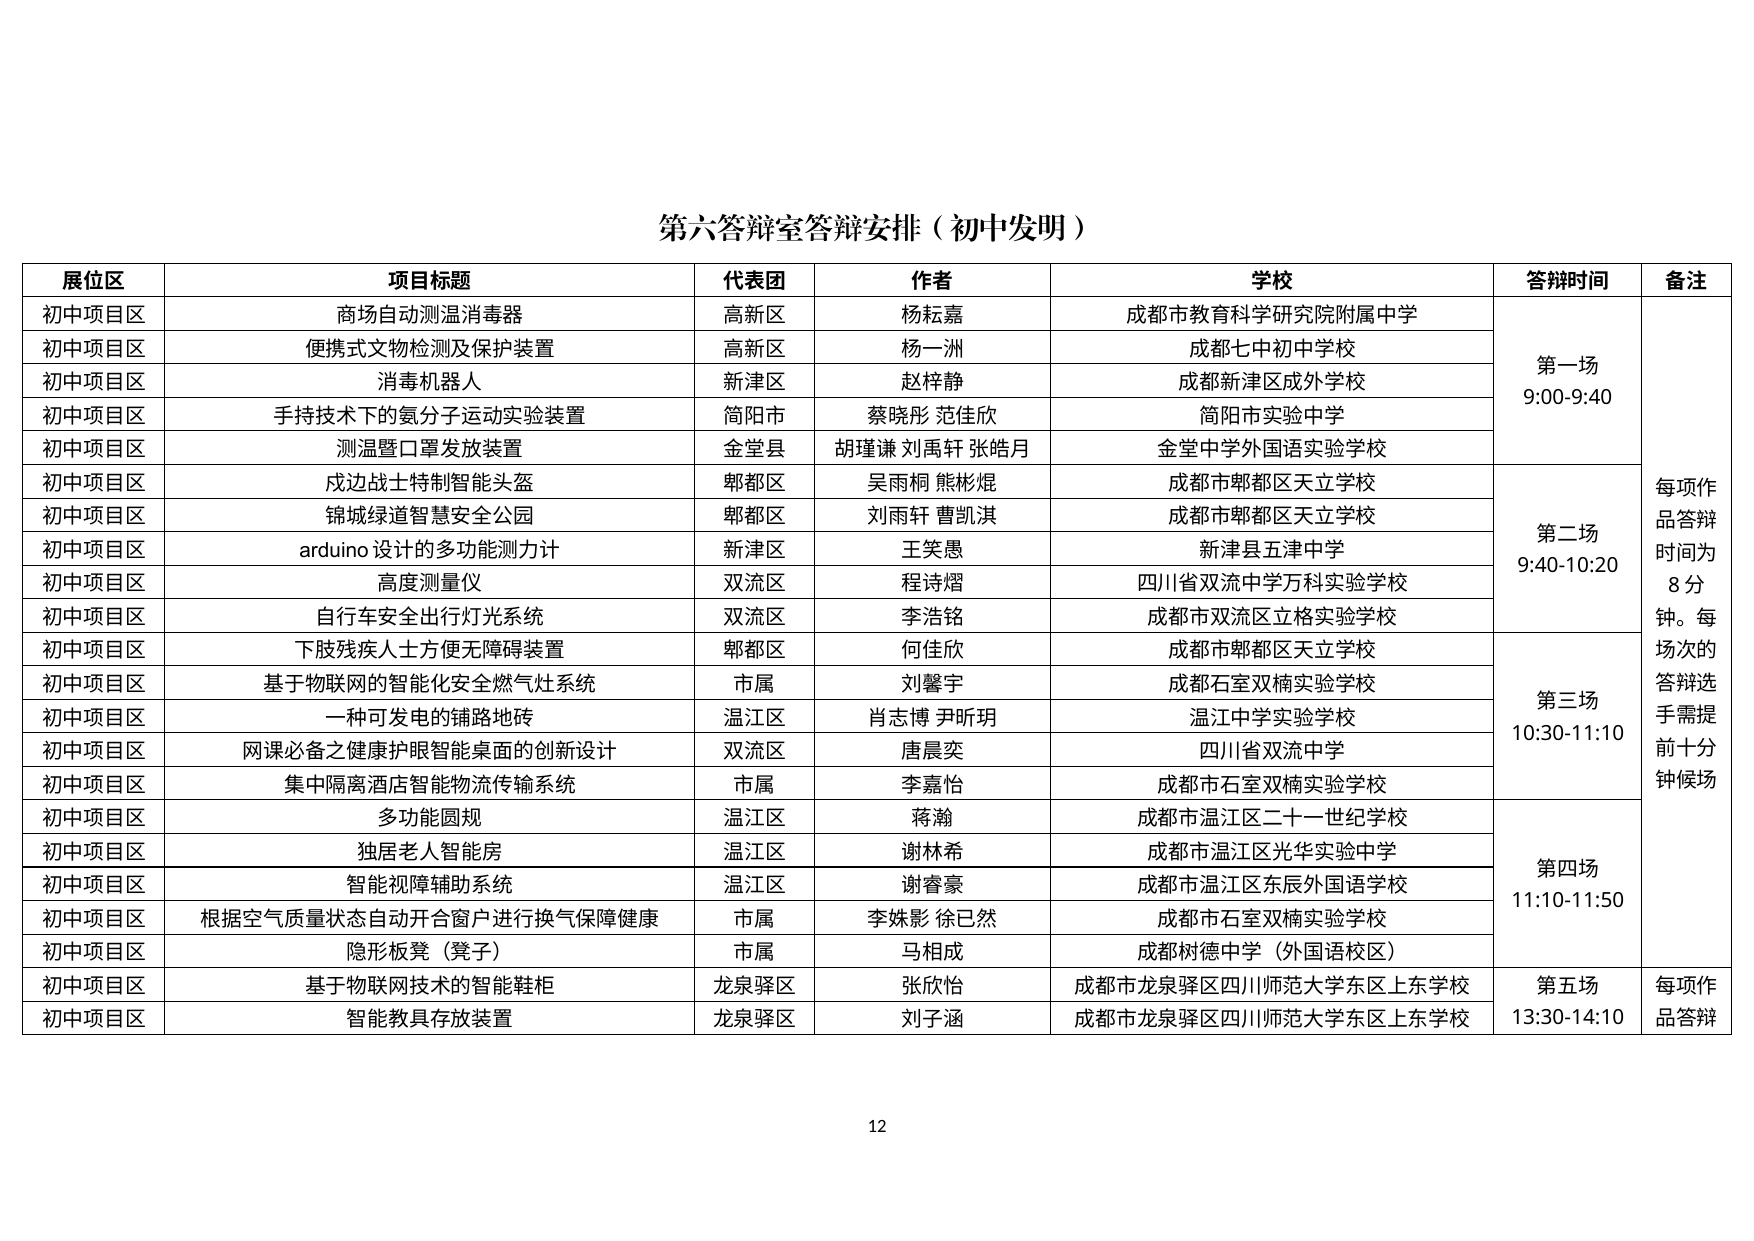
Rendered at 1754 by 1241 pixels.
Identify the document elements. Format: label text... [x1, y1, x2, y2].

table_cell 成都石室双楠实验学校 [1051, 666, 1493, 699]
table_cell 谢林希 [815, 834, 1050, 866]
table_cell 每项作品答辩时间为8分钟。每场次的答辩选手需提前十分钟候场 [1642, 968, 1731, 1034]
table_cell 四川省双流中学 [1051, 733, 1493, 766]
table_cell 初中项目区 [23, 800, 164, 833]
table_cell 商场自动测温消毒器 [165, 297, 694, 330]
table_cell 隐形板凳（凳子） [165, 935, 694, 967]
table_cell 温江区 [695, 868, 814, 900]
table_cell 成都市双流区立格实验学校 [1051, 599, 1493, 632]
table_cell 市属 [695, 935, 814, 967]
table_cell 根据空气质量状态自动开合窗户进行换气保障健康 [165, 901, 694, 933]
table_cell 初中项目区 [23, 398, 164, 430]
table_cell 成都市石室双楠实验学校 [1051, 901, 1493, 933]
table_header 展位区 [23, 264, 164, 296]
table_cell 初中项目区 [23, 733, 164, 766]
table_cell 初中项目区 [23, 331, 164, 363]
table_cell 初中项目区 [23, 599, 164, 632]
table_cell 初中项目区 [23, 499, 164, 531]
table_cell 蒋瀚 [815, 800, 1050, 833]
table_cell 成都七中初中学校 [1051, 331, 1493, 363]
table_cell 温江中学实验学校 [1051, 700, 1493, 732]
table_cell 高新区 [695, 297, 814, 330]
table_cell 便携式文物检测及保护装置 [165, 331, 694, 363]
table_cell 初中项目区 [23, 465, 164, 497]
table_cell 初中项目区 [23, 666, 164, 699]
table_cell 独居老人智能房 [165, 834, 694, 866]
table_cell 胡瑾谦 刘禹轩 张皓月 [815, 431, 1050, 464]
table_cell 刘雨轩 曹凯淇 [815, 499, 1050, 531]
table_header 代表团 [695, 264, 814, 296]
table_cell 初中项目区 [23, 297, 164, 330]
table_cell 第三场 10:30-11:10 [1494, 633, 1641, 799]
table_cell 温江区 [695, 800, 814, 833]
table_cell 智能教具存放装置 [165, 1002, 694, 1034]
table_cell 市属 [695, 767, 814, 799]
table_cell 成都市郫都区天立学校 [1051, 499, 1493, 531]
table_cell 新津县五津中学 [1051, 532, 1493, 564]
table_cell 初中项目区 [23, 1002, 164, 1034]
table_cell 程诗熠 [815, 566, 1050, 598]
table_cell 锦城绿道智慧安全公园 [165, 499, 694, 531]
table_cell 智能视障辅助系统 [165, 868, 694, 900]
table_cell 双流区 [695, 733, 814, 766]
table_cell 初中项目区 [23, 767, 164, 799]
table_cell 简阳市实验中学 [1051, 398, 1493, 430]
table_cell 第四场 11:10-11:50 [1494, 800, 1641, 967]
table_cell 吴雨桐 熊彬焜 [815, 465, 1050, 497]
table_cell 唐晨奕 [815, 733, 1050, 766]
table_cell 第二场 9:40-10:20 [1494, 465, 1641, 632]
table_cell 初中项目区 [23, 566, 164, 598]
table_cell 成都市教育科学研究院附属中学 [1051, 297, 1493, 330]
table_cell 自行车安全出行灯光系统 [165, 599, 694, 632]
table_cell 温江区 [695, 700, 814, 732]
table_cell 双流区 [695, 599, 814, 632]
table_cell 一种可发电的铺路地砖 [165, 700, 694, 732]
table_cell 新津区 [695, 364, 814, 397]
table_cell 何佳欣 [815, 633, 1050, 665]
table_cell 消毒机器人 [165, 364, 694, 397]
table_cell 马相成 [815, 935, 1050, 967]
text 第六答辩室答辩安排（初中发明） [150, 198, 1604, 263]
table_cell 初中项目区 [23, 834, 164, 866]
table_cell 成都市温江区光华实验中学 [1051, 834, 1493, 866]
table_cell 刘子涵 [815, 1002, 1050, 1034]
table_cell 蔡晓彤 范佳欣 [815, 398, 1050, 430]
table_cell 成都市石室双楠实验学校 [1051, 767, 1493, 799]
table_cell 张欣怡 [815, 968, 1050, 1001]
table_cell 市属 [695, 901, 814, 933]
table_cell 初中项目区 [23, 633, 164, 665]
table_cell 杨一洲 [815, 331, 1050, 363]
table_cell 高度测量仪 [165, 566, 694, 598]
table_cell 初中项目区 [23, 364, 164, 397]
table_cell 李姝影 徐已然 [815, 901, 1050, 933]
table_cell 肖志博 尹昕玥 [815, 700, 1050, 732]
table_cell 温江区 [695, 834, 814, 866]
table_cell 基于物联网的智能化安全燃气灶系统 [165, 666, 694, 699]
table_cell 郫都区 [695, 465, 814, 497]
table_cell 杨耘嘉 [815, 297, 1050, 330]
table_cell 龙泉驿区 [695, 968, 814, 1001]
table_cell 成都市温江区二十一世纪学校 [1051, 800, 1493, 833]
table_cell 第五场 13:30-14:10 [1494, 968, 1641, 1034]
table_cell 简阳市 [695, 398, 814, 430]
table_header 作者 [815, 264, 1050, 296]
table_cell 金堂县 [695, 431, 814, 464]
table_cell 初中项目区 [23, 532, 164, 564]
table_cell 成都市龙泉驿区四川师范大学东区上东学校 [1051, 1002, 1493, 1034]
table_cell 成都新津区成外学校 [1051, 364, 1493, 397]
table_header 项目标题 [165, 264, 694, 296]
table_cell 龙泉驿区 [695, 1002, 814, 1034]
table_cell 成都市龙泉驿区四川师范大学东区上东学校 [1051, 968, 1493, 1001]
table_cell 初中项目区 [23, 868, 164, 900]
table_cell 每项作品答辩时间为8分钟。每场次的答辩选手需提前十分钟候场 [1642, 297, 1731, 967]
table_cell 成都市郫都区天立学校 [1051, 633, 1493, 665]
table_cell 成都市温江区东辰外国语学校 [1051, 868, 1493, 900]
table_cell 集中隔离酒店智能物流传输系统 [165, 767, 694, 799]
table_cell 初中项目区 [23, 968, 164, 1001]
table_cell 第一场 9:00-9:40 [1494, 297, 1641, 464]
table_cell 多功能圆规 [165, 800, 694, 833]
table_cell 赵梓静 [815, 364, 1050, 397]
table_cell 高新区 [695, 331, 814, 363]
table_cell 成都市郫都区天立学校 [1051, 465, 1493, 497]
table_header 备注 [1642, 264, 1731, 296]
table_cell 下肢残疾人士方便无障碍装置 [165, 633, 694, 665]
table_cell 基于物联网技术的智能鞋柜 [165, 968, 694, 1001]
table_cell 郫都区 [695, 499, 814, 531]
table_cell 王笑愚 [815, 532, 1050, 564]
table_header 答辩时间 [1494, 264, 1641, 296]
table_cell 谢睿豪 [815, 868, 1050, 900]
table_cell 刘馨宇 [815, 666, 1050, 699]
table_cell 初中项目区 [23, 901, 164, 933]
table_cell 市属 [695, 666, 814, 699]
table_cell 四川省双流中学万科实验学校 [1051, 566, 1493, 598]
table_cell 手持技术下的氨分子运动实验装置 [165, 398, 694, 430]
table_cell arduino设计的多功能测力计 [165, 532, 694, 564]
table_cell 初中项目区 [23, 700, 164, 732]
table_cell 双流区 [695, 566, 814, 598]
table_cell 戍边战士特制智能头盔 [165, 465, 694, 497]
table_cell 测温暨口罩发放装置 [165, 431, 694, 464]
table_cell 初中项目区 [23, 935, 164, 967]
table_header 学校 [1051, 264, 1493, 296]
table_cell 李浩铭 [815, 599, 1050, 632]
table_cell 李嘉怡 [815, 767, 1050, 799]
table_cell 成都树德中学（外国语校区） [1051, 935, 1493, 967]
table_cell 郫都区 [695, 633, 814, 665]
table_cell 金堂中学外国语实验学校 [1051, 431, 1493, 464]
table_cell 新津区 [695, 532, 814, 564]
table_cell 网课必备之健康护眼智能桌面的创新设计 [165, 733, 694, 766]
table_cell 初中项目区 [23, 431, 164, 464]
